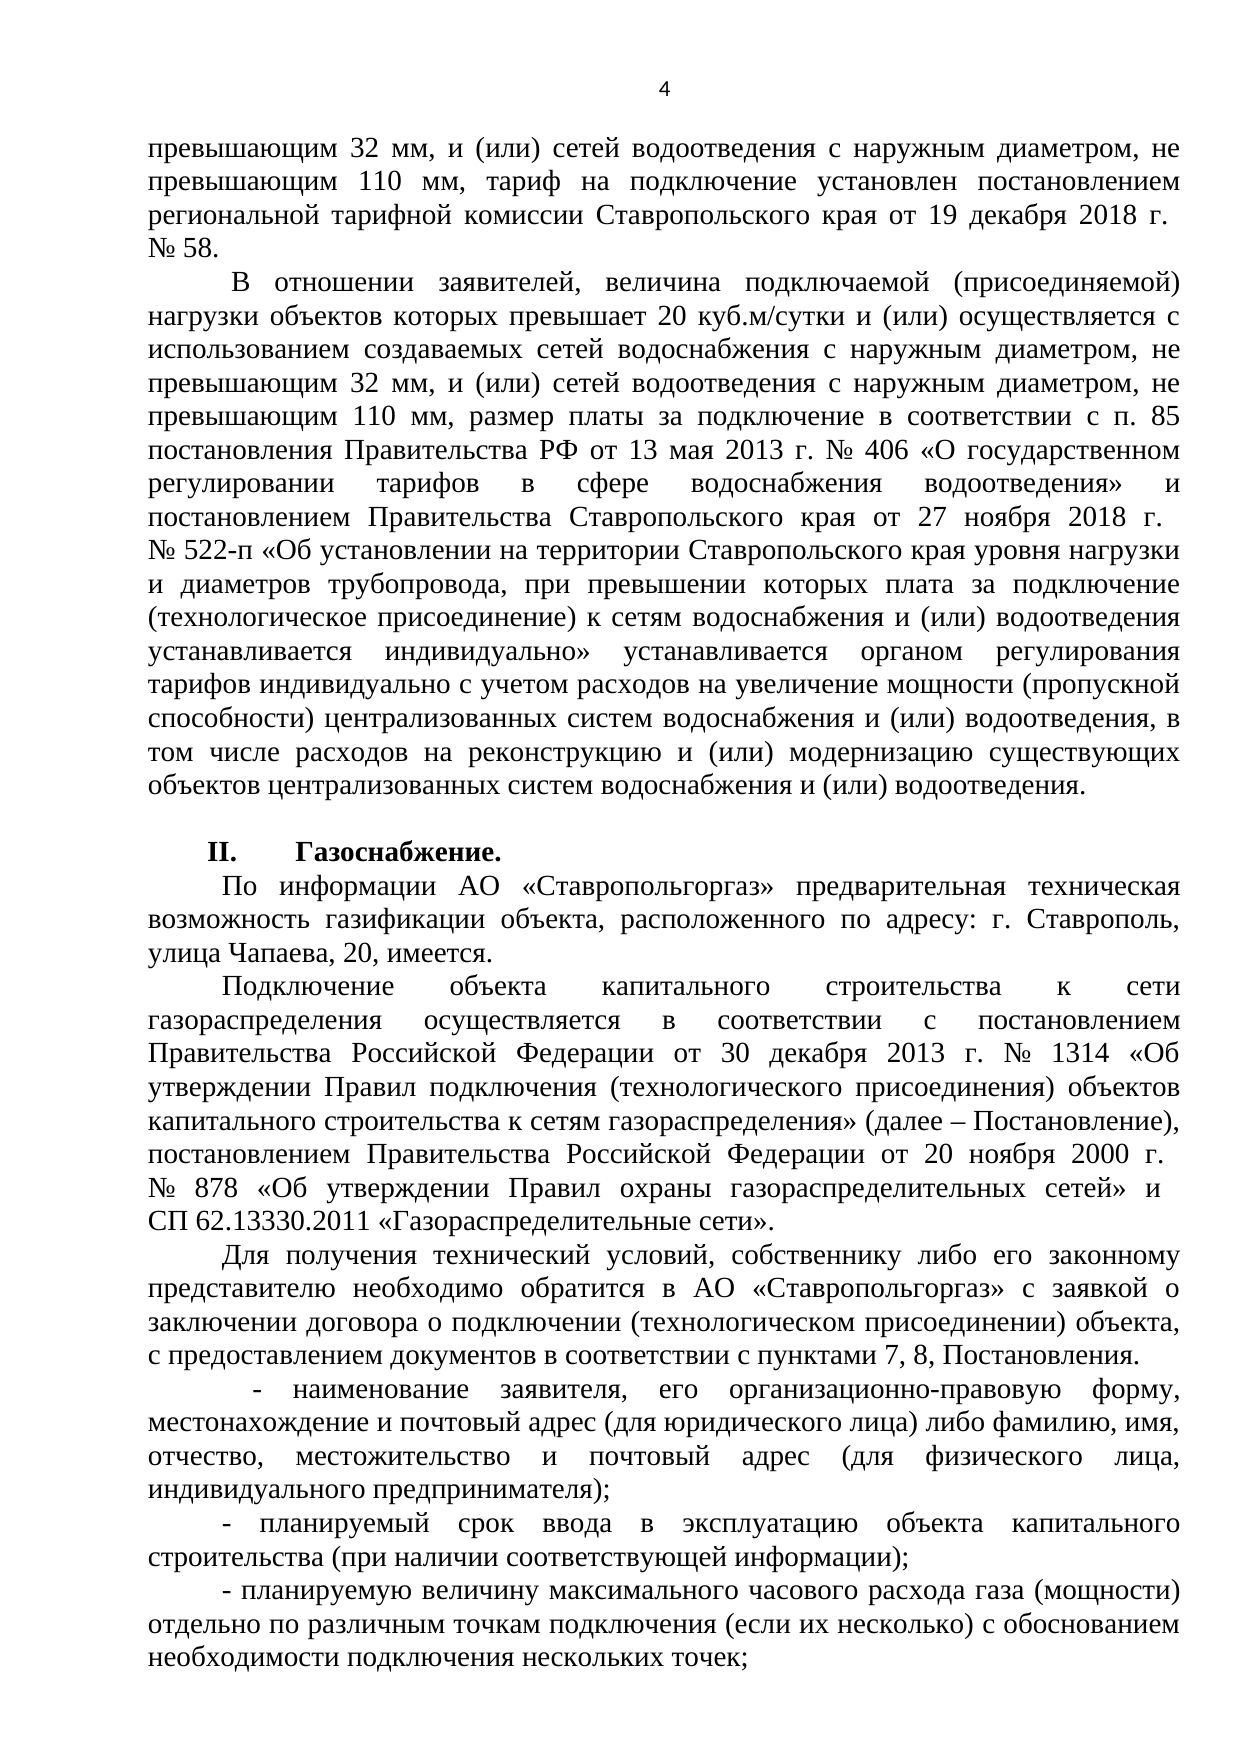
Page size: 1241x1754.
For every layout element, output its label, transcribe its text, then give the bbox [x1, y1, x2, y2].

list Газоснабжение. [148, 834, 1181, 868]
text - планируемую величину максимального часового расхода газа (мощности) отдельно по различным точкам подключения (если их несколько) с обоснованием необходимости подключения нескольких точек; [148, 1572, 1181, 1673]
text - планируемый срок ввода в эксплуатацию объекта капитального строительства (при наличии соответствующей информации); [148, 1505, 1181, 1572]
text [148, 130, 1181, 264]
text Для получения технический условий, собственнику либо его законному представителю необходимо обратится в АО «Ставропольгоргаз» с заявкой о заключении договора о подключении (технологическом присоединении) объекта, c предоставлением документов в соответствии с пунктами 7, 8, Постановления. [148, 1237, 1181, 1371]
text Подключение объекта капитального строительства к сети газораспределения осуществляется в соответствии с постановлением Правительства Российской Федерации от 30 декабря 2013 г. № 1314 «Об утверждении Правил подключения (технологического присоединения) объектов капитального строительства к сетям газораспределения» (далее – Постановление), постановлением Правительства Российской Федерации от 20 ноября 2000 г. № 878 «Об утверждении Правил охраны газораспределительных сетей» и СП 62.13330.2011 «Газораспределительные сети». [148, 968, 1181, 1237]
text В отношении заявителей, величина подключаемой (присоединяемой) нагрузки объектов которых превышает 20 куб.м/сутки и (или) осуществляется с использованием создаваемых сетей водоснабжения с наружным диаметром, не превышающим 32 мм, и (или) сетей водоотведения с наружным диаметром, не превышающим 110 мм, размер платы за подключение в соответствии с п. 85 постановления Правительства РФ от 13 мая 2013 г. № 406 «О государственном регулировании тарифов в сфере водоснабжения водоотведения» и постановлением Правительства Ставропольского края от 27 ноября 2018 г. № 522-п «Об установлении на территории Ставропольского края уровня нагрузки и диаметров трубопровода, при превышении которых плата за подключение (технологическое присоединение) к сетям водоснабжения и (или) водоотведения устанавливается индивидуально» устанавливается органом регулирования тарифов индивидуально с учетом расходов на увеличение мощности (пропускной способности) централизованных систем водоснабжения и (или) водоотведения, в том числе расходов на реконструкцию и (или) модернизацию существующих объектов централизованных систем водоснабжения и (или) водоотведения. [148, 264, 1181, 801]
text По информации АО «Ставропольгоргаз» предварительная техническая возможность газификации объекта, расположенного по адресу: г. Ставрополь, улица Чапаева, 20, имеется. [148, 868, 1181, 968]
text - наименование заявителя, его организационно-правовую форму, местонахождение и почтовый адрес (для юридического лица) либо фамилию, имя, отчество, местожительство и почтовый адрес (для физического лица, индивидуального предпринимателя); [148, 1371, 1181, 1505]
